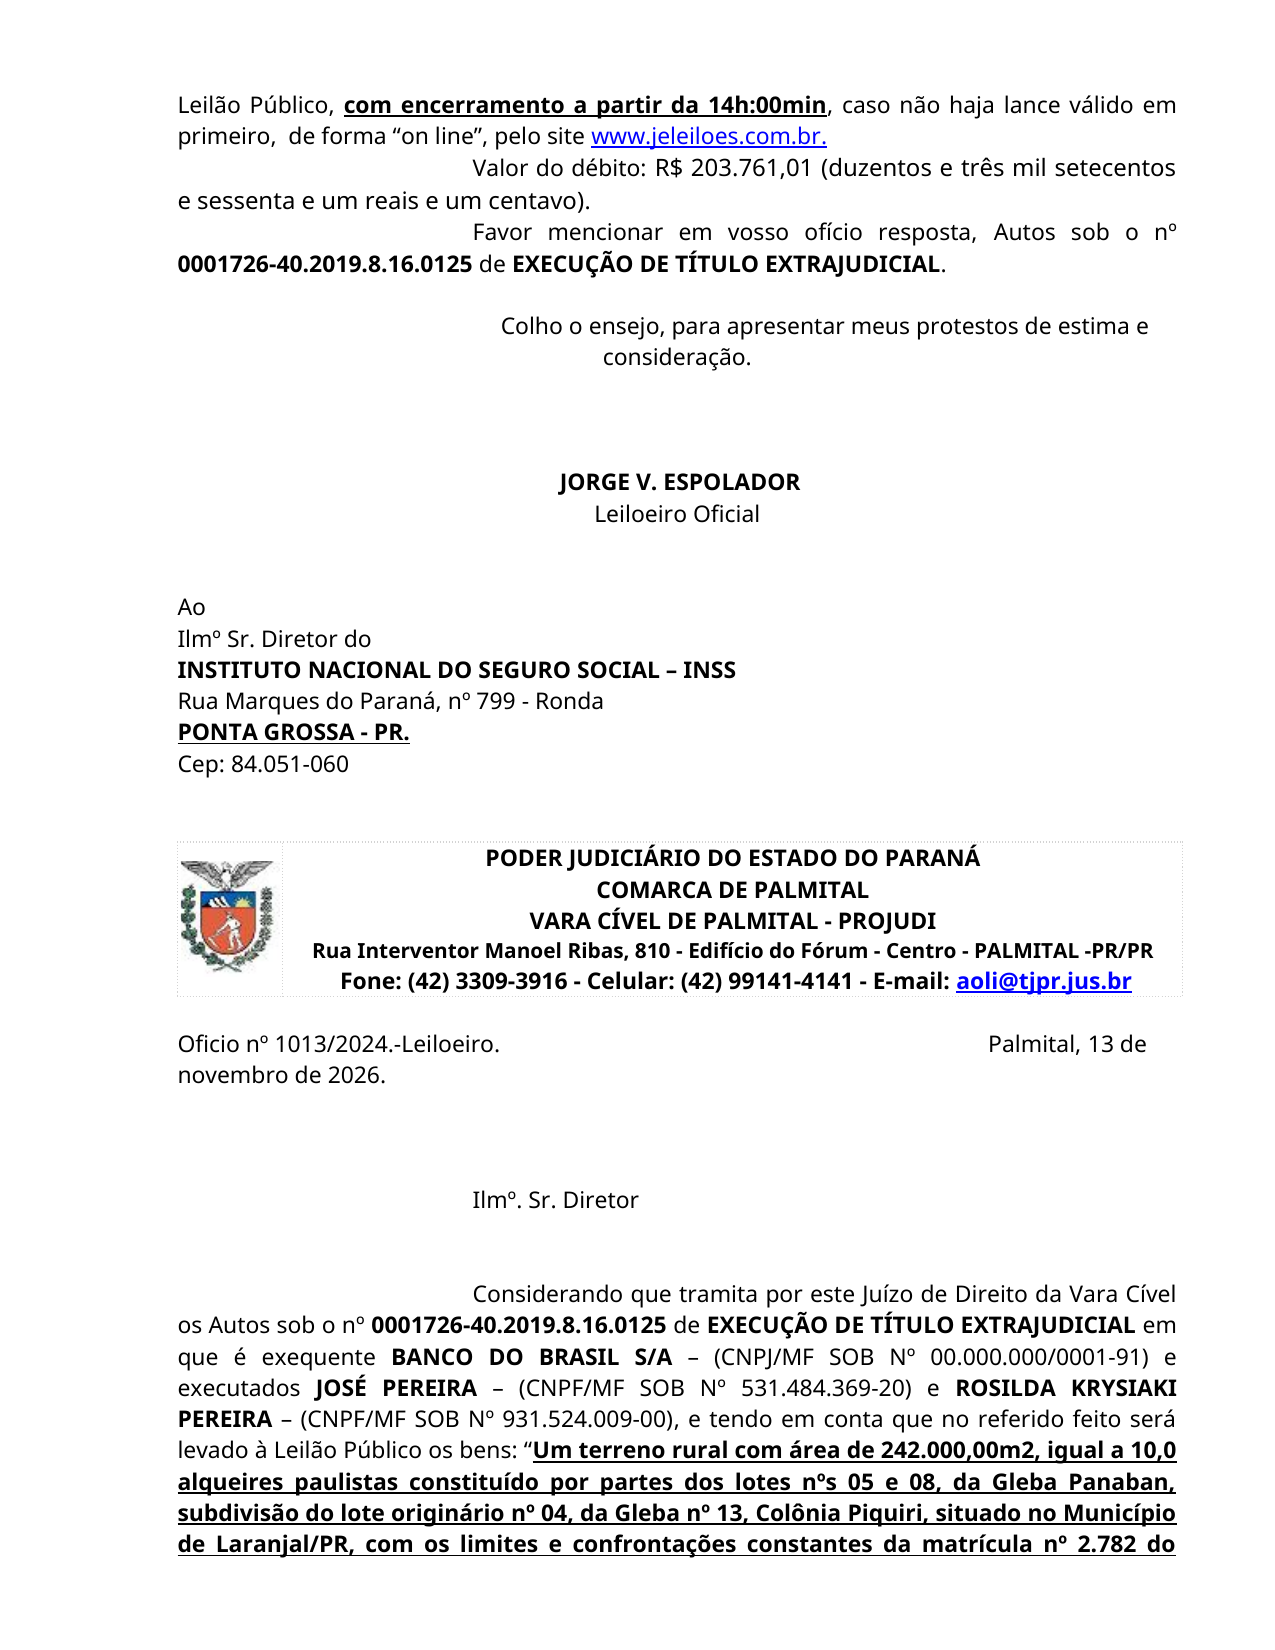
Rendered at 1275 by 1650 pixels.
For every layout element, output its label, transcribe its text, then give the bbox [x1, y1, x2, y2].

table_header PODER JUDICIÁRIO DO ESTADO DO PARANÁ COMARCA DE PALMITAL VARA CÍVEL DE PALMITAL - PROJUDI Rua Interventor Manoel Ribas, 810 - Edifício do Fórum - Centro - PALMITAL -PR/PR Fone: (42) 3309-3916 - Celular: (42) 99141-4141 - E-mail: aoli@tjpr.jus.br [283, 841, 1183, 996]
text Favor mencionar em vosso ofício resposta, Autos sob o nº 0001726-40.2019.8.16.0125 de EXECUÇÃO DE TÍTULO EXTRAJUDICIAL. [177, 216, 1177, 279]
text Leiloeiro Oficial [177, 498, 1177, 529]
picture [180, 861, 280, 977]
text Ao [177, 591, 1177, 623]
text JORGE V. ESPOLADOR [177, 466, 1177, 498]
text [177, 1278, 1177, 1523]
text Colho o ensejo, para apresentar meus protestos de estima e consideração. [177, 310, 1177, 373]
text INSTITUTO NACIONAL DO SEGURO SOCIAL – INSS [177, 654, 1177, 685]
table_header [178, 841, 283, 996]
text Rua Marques do Paraná, nº 799 - Ronda [177, 685, 1177, 716]
text Ilmº Sr. Diretor do [177, 623, 1177, 654]
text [177, 89, 1177, 151]
text PONTA GROSSA - PR. [177, 716, 1177, 748]
text Cep: 84.051-060 [177, 748, 1177, 779]
text Ilmº. Sr. Diretor [177, 1184, 1177, 1216]
text Valor do débito: R$ 203.761,01 (duzentos e três mil setecentos e sessenta e um reais e um centavo). [177, 151, 1177, 216]
text Oficio nº 1013/2024.-Leiloeiro. Palmital, 5 de março de 2024. [177, 1028, 1177, 1091]
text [177, 1524, 1177, 1559]
